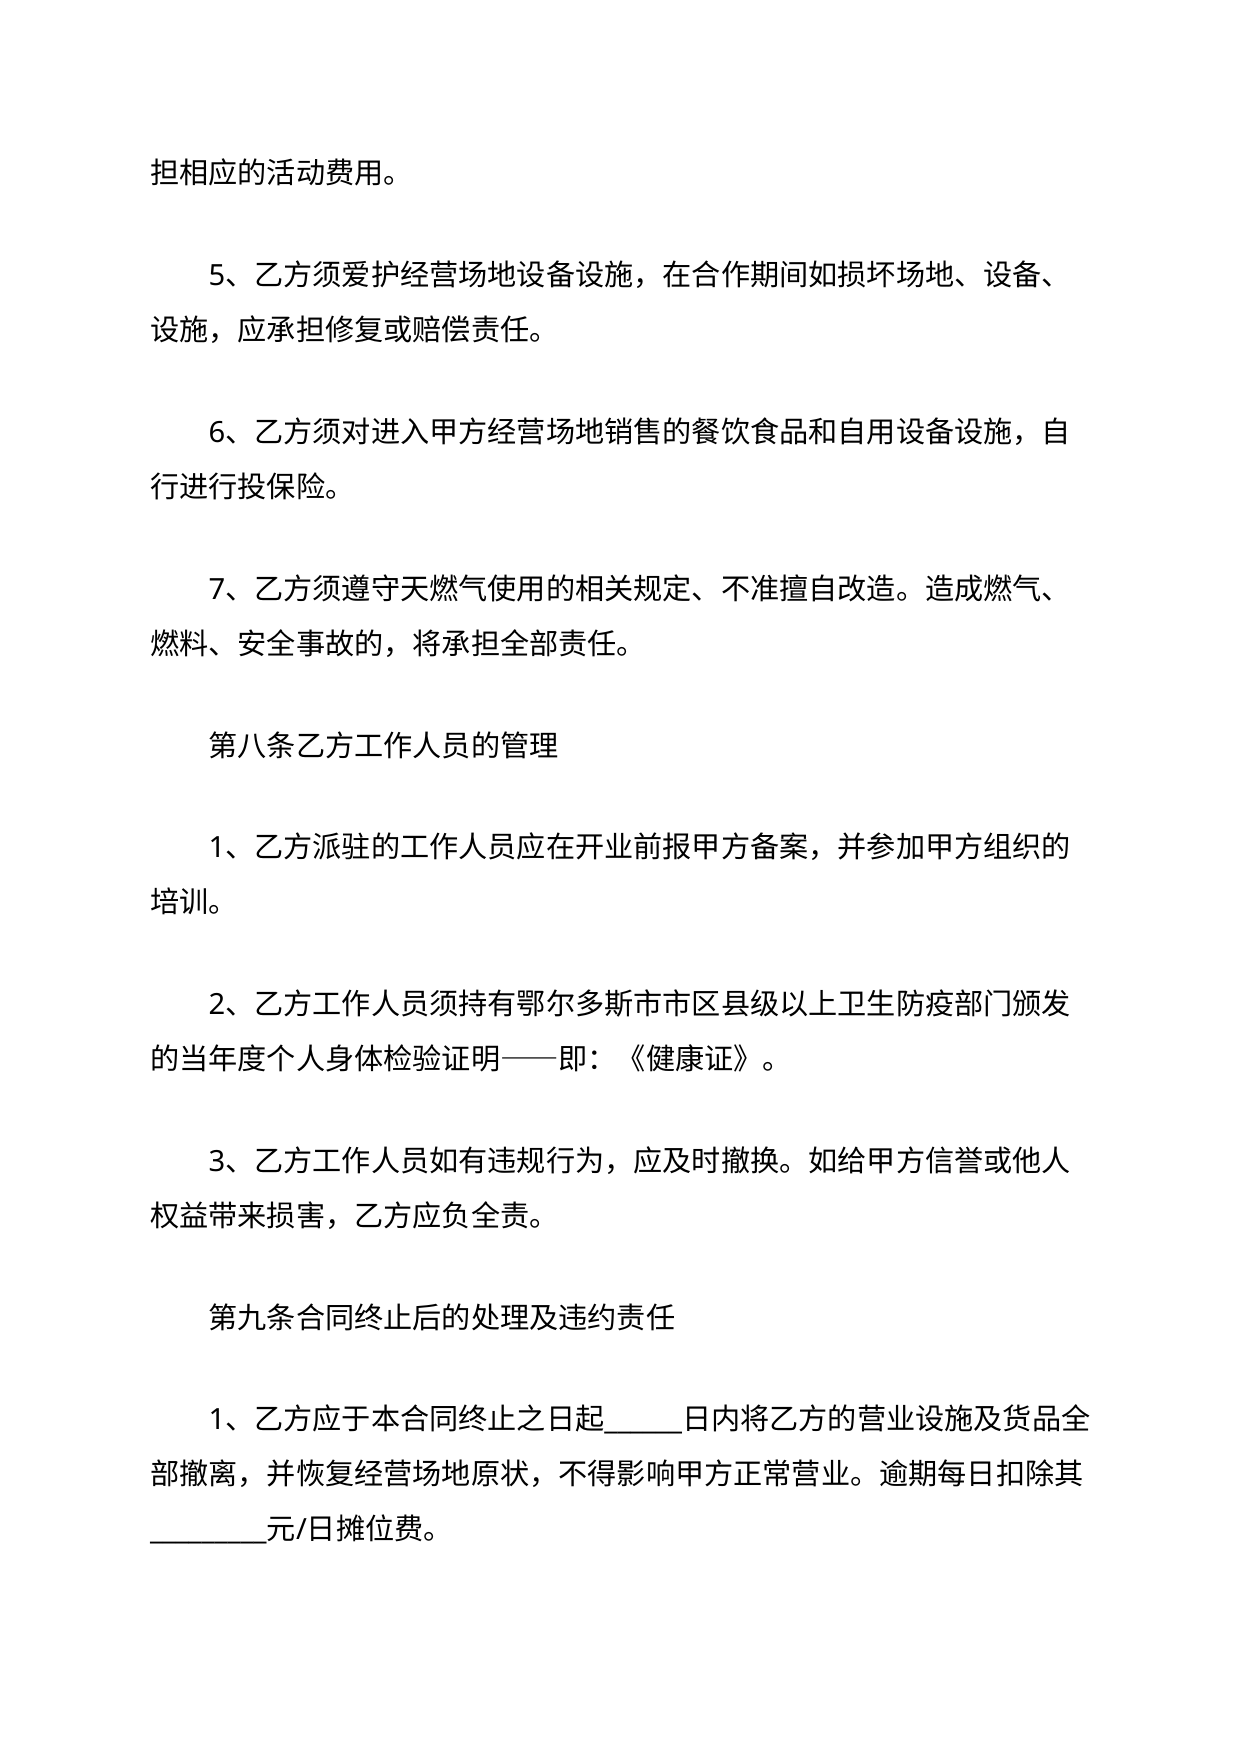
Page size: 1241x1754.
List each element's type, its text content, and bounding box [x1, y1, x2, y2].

text 第八条乙方工作人员的管理 [150, 722, 1090, 764]
text 1、乙方应于本合同终止之日起______日内将乙方的营业设施及货品全部撤离，并恢复经营场地原状，不得影响甲方正常营业。逾期每日扣除其_________元/日摊位费。 [150, 1396, 1090, 1548]
text 5、乙方须爱护经营场地设备设施，在合作期间如损坏场地、设备、设施，应承担修复或赔偿责任。 [150, 252, 1090, 349]
text 7、乙方须遵守天燃气使用的相关规定、不准擅自改造。造成燃气、燃料、安全事故的，将承担全部责任。 [150, 565, 1090, 663]
text 3、乙方工作人员如有违规行为，应及时撤换。如给甲方信誉或他人权益带来损害，乙方应负全责。 [150, 1137, 1090, 1235]
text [150, 150, 1090, 192]
text 1、乙方派驻的工作人员应在开业前报甲方备案，并参加甲方组织的培训。 [150, 824, 1090, 921]
text 第九条合同终止后的处理及违约责任 [150, 1294, 1090, 1336]
text 6、乙方须对进入甲方经营场地销售的餐饮食品和自用设备设施，自行进行投保险。 [150, 408, 1090, 506]
text 2、乙方工作人员须持有鄂尔多斯市市区县级以上卫生防疫部门颁发的当年度个人身体检验证明——即：《健康证》。 [150, 981, 1090, 1078]
